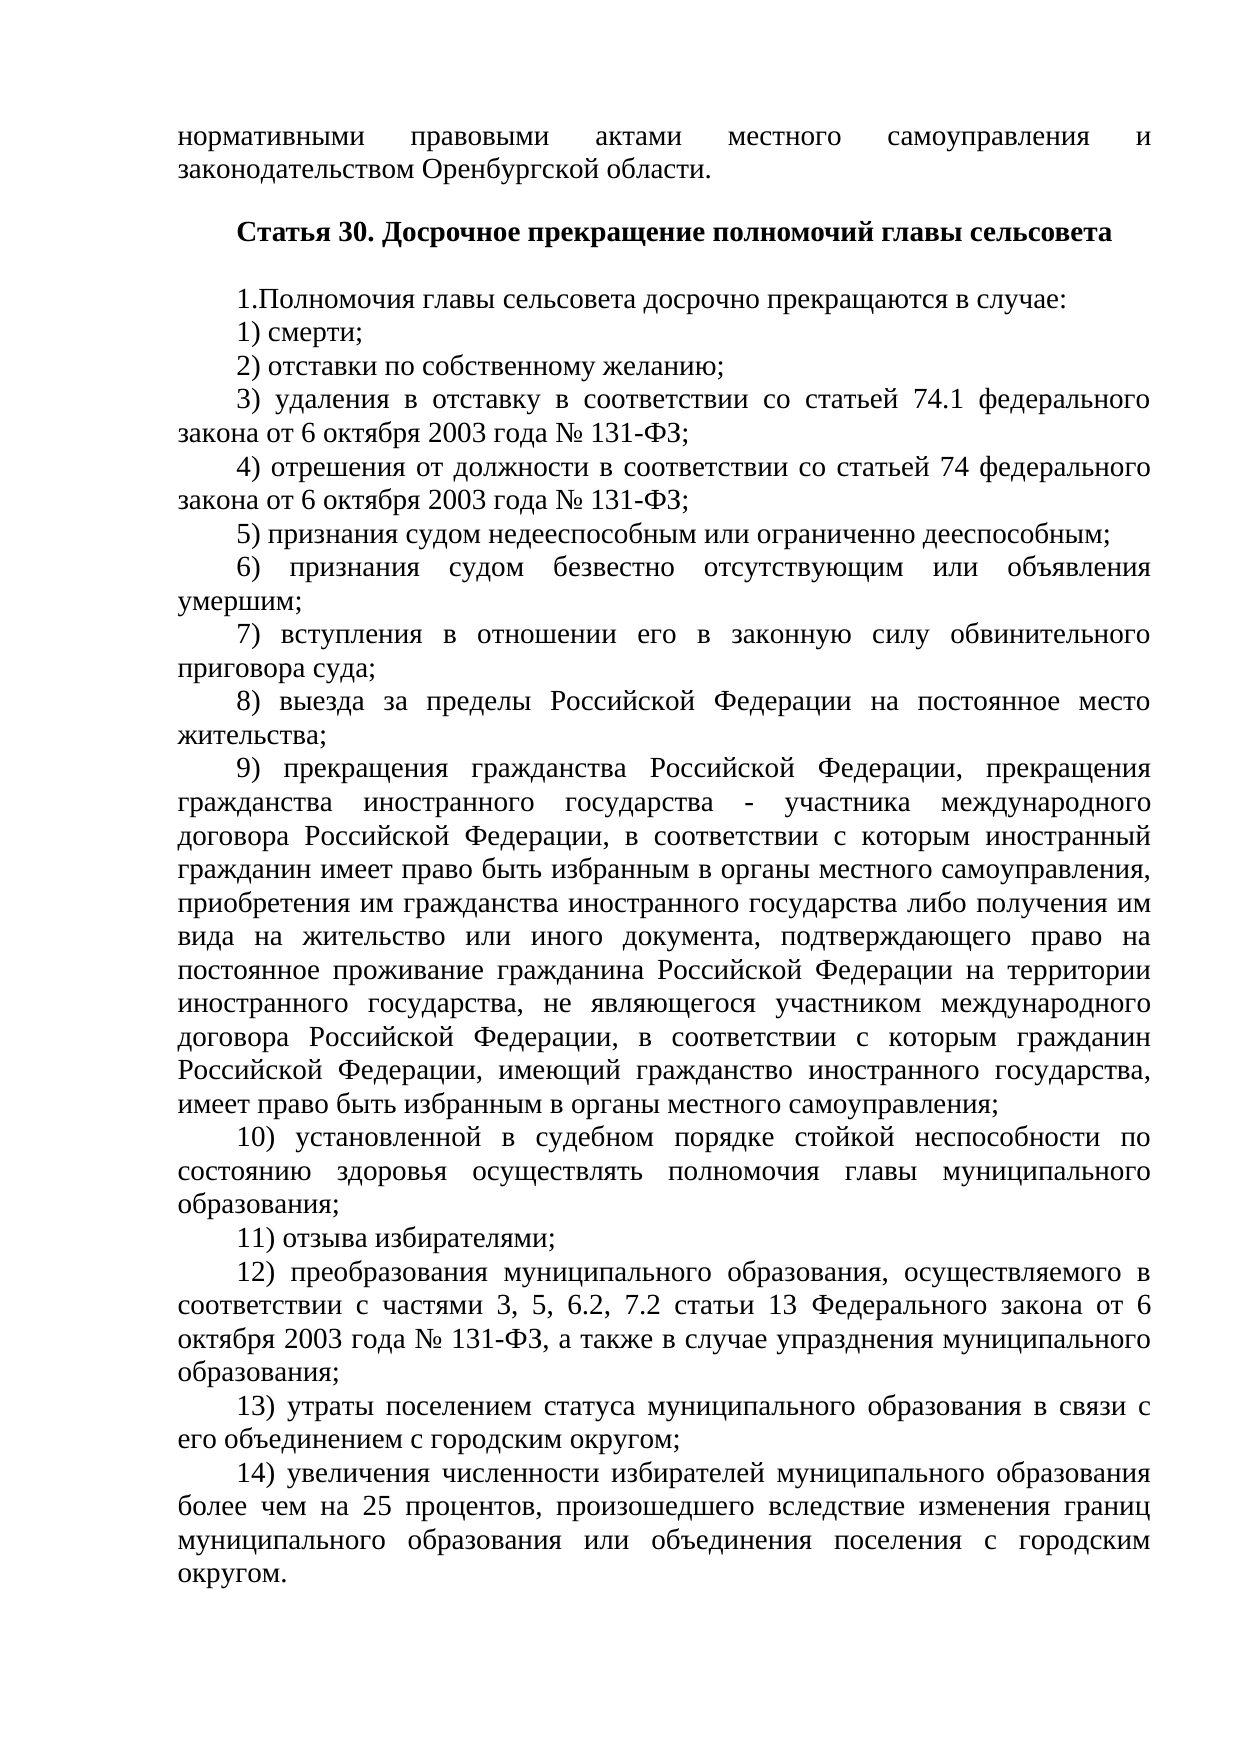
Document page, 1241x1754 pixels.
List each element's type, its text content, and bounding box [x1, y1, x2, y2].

text 13) утраты поселением статуса муниципального образования в связи с его объединением с городским округом; [177, 1388, 1152, 1455]
text 1.Полномочия главы сельсовета досрочно прекращаются в случае: [177, 281, 1152, 314]
text Статья 30. Досрочное прекращение полномочий главы сельсовета [177, 214, 1152, 247]
text 1) смерти; [177, 314, 1152, 348]
text 3) удаления в отставку в соответствии со статьей 74.1 федерального закона от 6 октября 2003 года № 131-ФЗ; [177, 382, 1152, 449]
text 11) отзыва избирателями; [177, 1220, 1152, 1254]
text 4) отрешения от должности в соответствии со статьей 74 федерального закона от 6 октября 2003 года № 131-ФЗ; [177, 449, 1152, 516]
text 5) признания судом недееспособным или ограниченно дееспособным; [177, 516, 1152, 549]
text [177, 118, 1152, 185]
text 10) установленной в судебном порядке стойкой неспособности по состоянию здоровья осуществлять полномочия главы муниципального образования; [177, 1119, 1152, 1220]
text 9) прекращения гражданства Российской Федерации, прекращения гражданства иностранного государства - участника международного договора Российской Федерации, в соответствии с которым иностранный гражданин имеет право быть избранным в органы местного самоуправления, приобретения им гражданства иностранного государства либо получения им вида на жительство или иного документа, подтверждающего право на постоянное проживание гражданина Российской Федерации на территории иностранного государства, не являющегося участником международного договора Российской Федерации, в соответствии с которым гражданин Российской Федерации, имеющий гражданство иностранного государства, имеет право быть избранным в органы местного самоуправления; [177, 751, 1152, 1119]
text 6) признания судом безвестно отсутствующим или объявления умершим; [177, 549, 1152, 616]
text 8) выезда за пределы Российской Федерации на постоянное место жительства; [177, 683, 1152, 751]
text 12) преобразования муниципального образования, осуществляемого в соответствии с частями 3, 5, 6.2, 7.2 статьи 13 Федерального закона от 6 октября 2003 года № 131-ФЗ, а также в случае упразднения муниципального образования; [177, 1254, 1152, 1388]
text 14) увеличения численности избирателей муниципального образования более чем на 25 процентов, произошедшего вследствие изменения границ муниципального образования или объединения поселения с городским округом. [177, 1455, 1152, 1589]
text 7) вступления в отношении его в законную силу обвинительного приговора суда; [177, 616, 1152, 683]
text 2) отставки по собственному желанию; [177, 348, 1152, 382]
